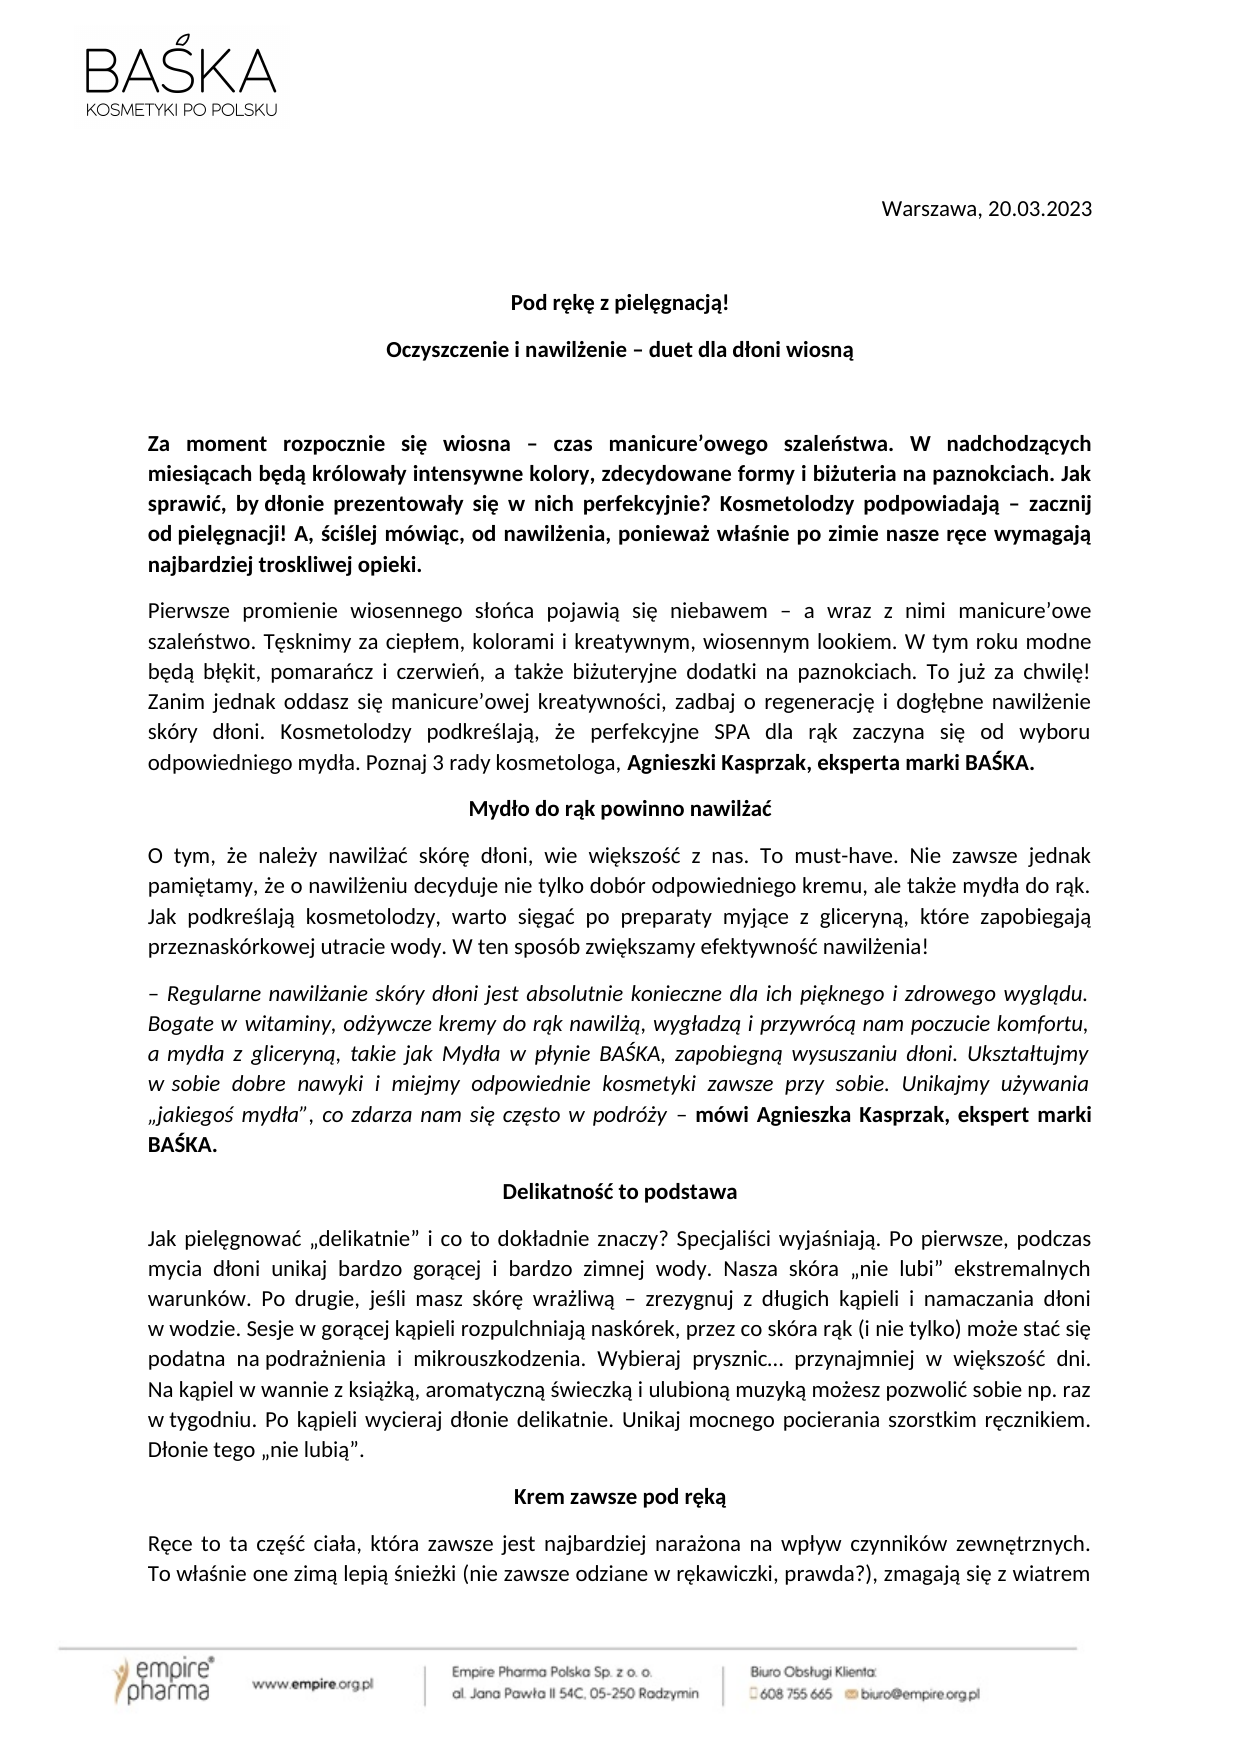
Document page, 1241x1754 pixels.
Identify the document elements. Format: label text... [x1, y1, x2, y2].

text Warszawa, 20.03.2023 [148, 194, 1093, 222]
text Krem zawsze pod ręką [148, 1482, 1093, 1510]
text Za moment rozpocznie się wiosna – czas manicure’owego szaleństwa. W nadchodzących miesiącach będą królowały intensywne kolory, zdecydowane formy i biżuteria na paznokciach. Jak sprawić, by dłonie prezentowały się w nich perfekcyjnie? Kosmetolodzy podpowiadają – zacznij od pielęgnacji! A, ściślej mówiąc, od nawilżenia, ponieważ właśnie po zimie nasze ręce wymagają najbardziej troskliwej opieki. [148, 429, 1093, 578]
text O tym, że należy nawilżać skórę dłoni, wie większość z nas. To must-have. Nie zawsze jednak pamiętamy, że o nawilżeniu decyduje nie tylko dobór odpowiedniego kremu, ale także mydła do rąk. Jak podkreślają kosmetolodzy, warto sięgać po preparaty myjące z gliceryną, które zapobiegają przeznaskórkowej utracie wody. W ten sposób zwiększamy efektywność nawilżenia! [148, 841, 1093, 960]
text Jak pielęgnować „delikatnie” i co to dokładnie znaczy? Specjaliści wyjaśniają. Po pierwsze, podczas mycia dłoni unikaj bardzo gorącej i bardzo zimnej wody. Nasza skóra „nie lubi” ekstremalnych warunków. Po drugie, jeśli masz skórę wrażliwą – zrezygnuj z długich kąpieli i namaczania dłoni w wodzie. Sesje w gorącej kąpieli rozpulchniają naskórek, przez co skóra rąk (i nie tylko) może stać się podatna na podrażnienia i mikrouszkodzenia. Wybieraj prysznic… przynajmniej w większość dni. Na kąpiel w wannie z książką, aromatyczną świeczką i ulubioną muzyką możesz pozwolić sobie np. raz w tygodniu. Po kąpieli wycieraj dłonie delikatnie. Unikaj mocnego pocierania szorstkim ręcznikiem. Dłonie tego „nie lubią”. [148, 1224, 1093, 1463]
text Delikatność to podstawa [148, 1177, 1093, 1205]
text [148, 1529, 1093, 1587]
picture [46, 1633, 1143, 1719]
text Pierwsze promienie wiosennego słońca pojawią się niebawem – a wraz z nimi manicure’owe szaleństwo. Tęsknimy za ciepłem, kolorami i kreatywnym, wiosennym lookiem. W tym roku modne będą błękit, pomarańcz i czerwień, a także biżuteryjne dodatki na paznokciach. To już za chwilę! Zanim jednak oddasz się manicure’owej kreatywności, zadbaj o regenerację i dogłębne nawilżenie skóry dłoni. Kosmetolodzy podkreślają, że perfekcyjne SPA dla rąk zaczyna się od wyboru odpowiedniego mydła. Poznaj 3 rady kosmetologa, Agnieszki Kasprzak, eksperta marki BAŚKA. [148, 597, 1093, 776]
text Pod rękę z pielęgnacją! [148, 288, 1093, 316]
text Mydło do rąk powinno nawilżać [148, 794, 1093, 822]
text – Regularne nawilżanie skóry dłoni jest absolutnie konieczne dla ich pięknego i zdrowego wyglądu. Bogate w witaminy, odżywcze kremy do rąk nawilżą, wygładzą i przywrócą nam poczucie komfortu, a mydła z gliceryną, takie jak Mydła w płynie BAŚKA, zapobiegną wysuszaniu dłoni. Ukształtujmy w sobie dobre nawyki i miejmy odpowiednie kosmetyki zawsze przy sobie. Unikajmy używania „jakiegoś mydła”, co zdarza nam się często w podróży – mówi Agnieszka Kasprzak, ekspert marki BAŚKA. [148, 979, 1093, 1158]
picture [73, 25, 291, 129]
text Oczyszczenie i nawilżenie – duet dla dłoni wiosną [148, 335, 1093, 363]
